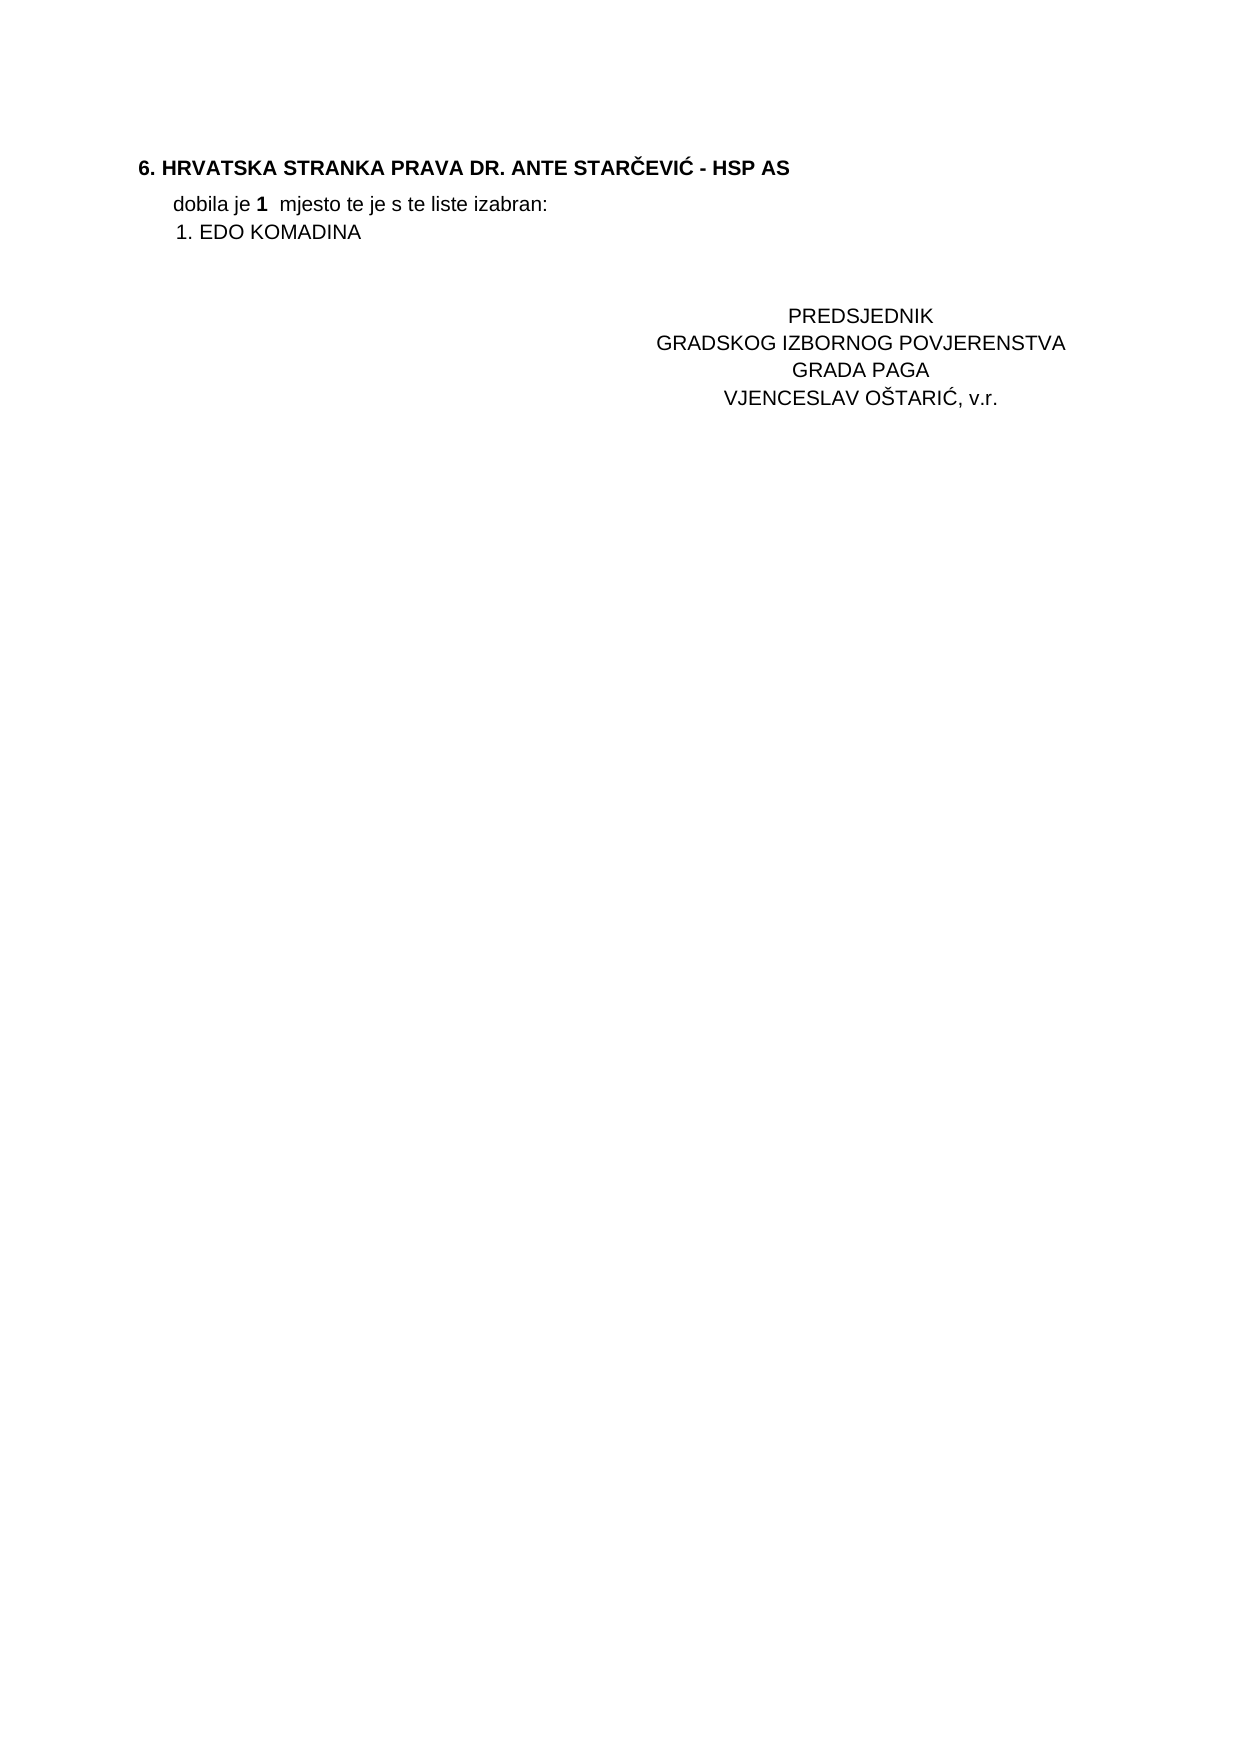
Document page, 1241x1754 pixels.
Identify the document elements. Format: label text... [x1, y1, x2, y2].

text VJENCESLAV OŠTARIĆ, v.r. [600, 385, 1121, 409]
text PREDSJEDNIK [600, 304, 1121, 328]
text GRADA PAGA [600, 358, 1121, 382]
table_header EDO KOMADINA [195, 217, 1109, 246]
table_header HRVATSKA STRANKA PRAVA DR. ANTE STARČEVIĆ - HSP AS [158, 156, 1109, 185]
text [173, 192, 1121, 216]
text GRADSKOG IZBORNOG POVJERENSTVA [600, 331, 1121, 355]
table_header 6. [105, 156, 157, 185]
table_header 1. [158, 217, 195, 246]
